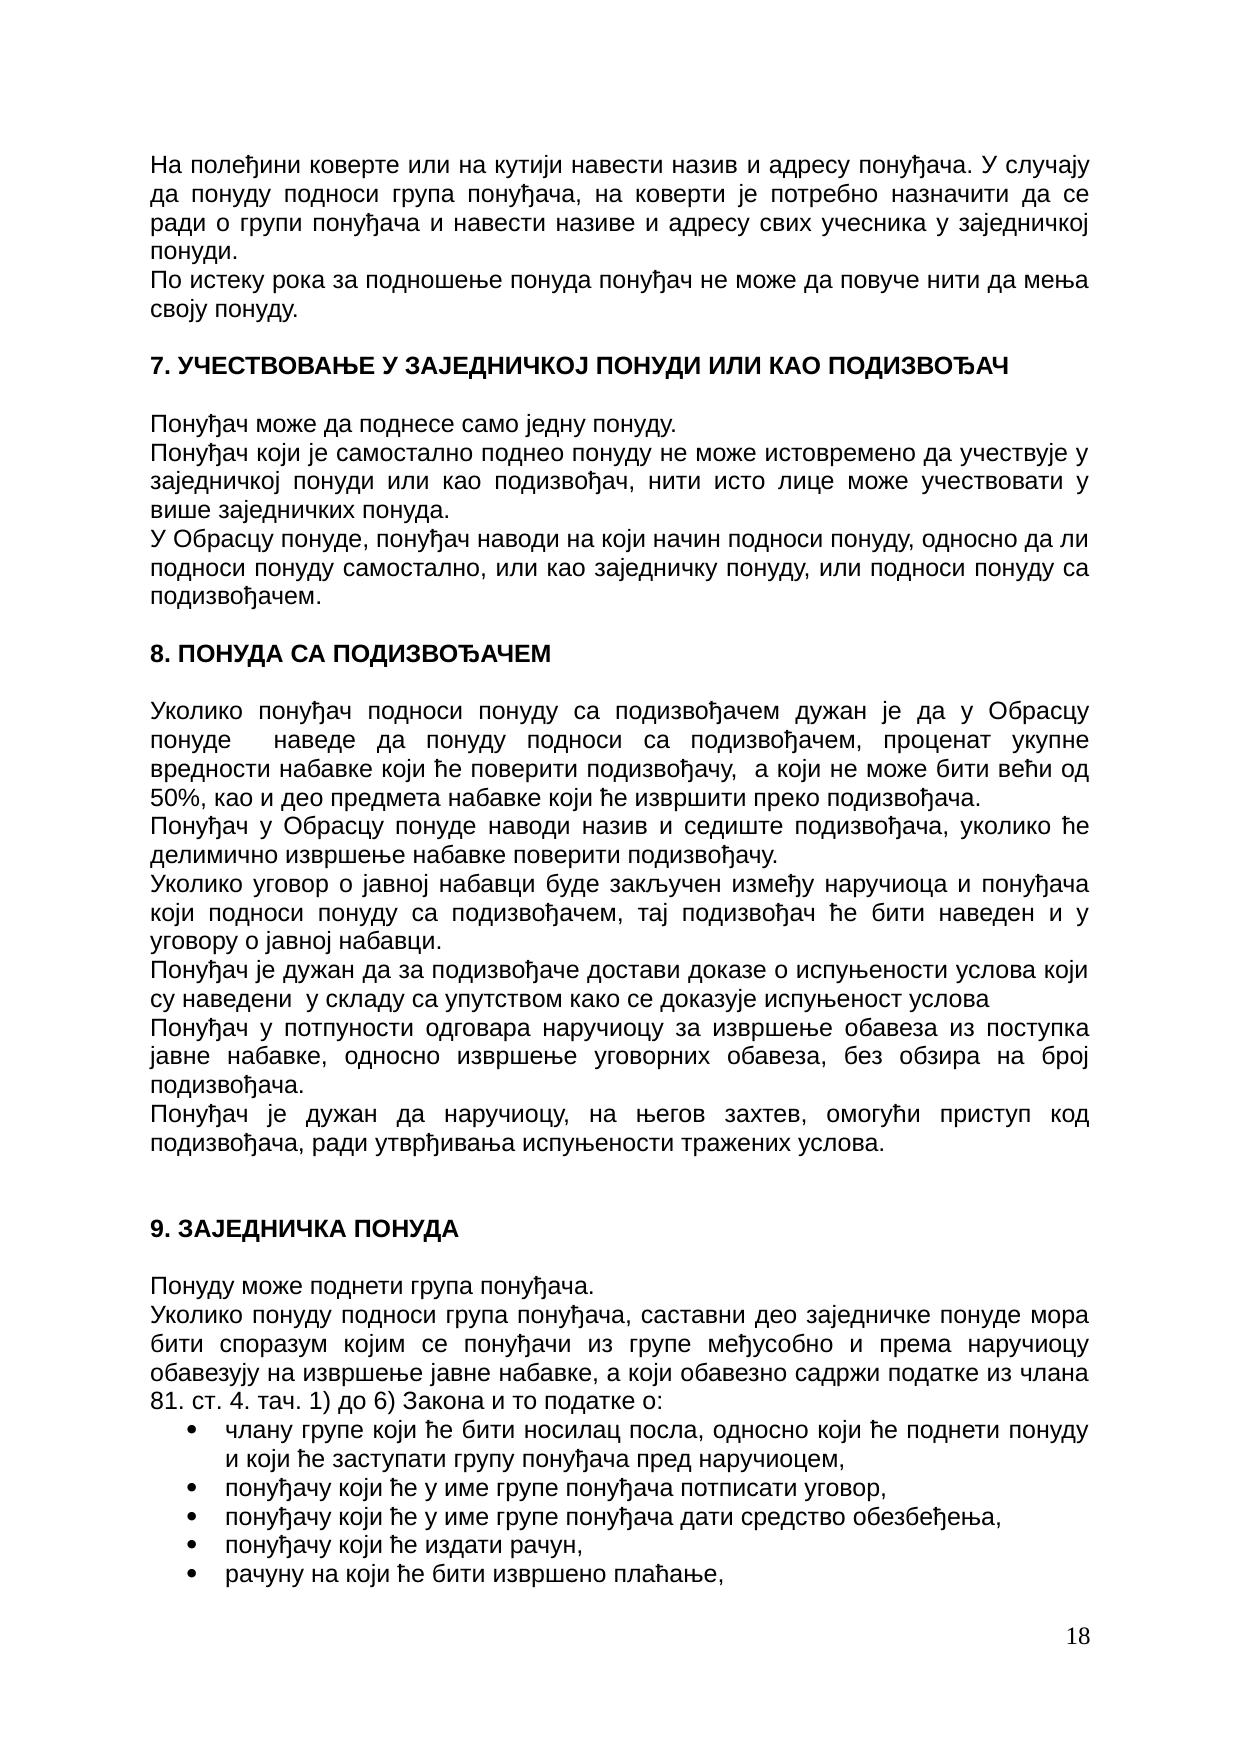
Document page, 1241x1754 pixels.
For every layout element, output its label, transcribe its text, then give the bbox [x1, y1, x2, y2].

text Понуђач у Обрасцу понуде наводи назив и седиште подизвођача, уколико ће делимично извршење набавке поверити подизвођачу. [150, 811, 1090, 869]
text Понуђач може да поднесе само једну понуду. [150, 409, 1090, 437]
text Понуђач у потпуности одговара наручиоцу за извршење обавеза из поступка јавне набавке, односно извршење уговорних обавеза, без обзира на број подизвођача. [150, 1013, 1090, 1099]
list рачуну на који ће бити извршено плаћање, [187, 1559, 1090, 1588]
text Понуђач који је самостално поднео понуду не може истовремено да учествује у заједничкој понуди или као подизвођач, нити исто лице може учествовати у више заједничких понуда. [150, 437, 1090, 524]
text 9. ЗАЈЕДНИЧКА ПОНУДА [150, 1214, 1090, 1243]
list понуђачу који ће издати рачун, [187, 1530, 1090, 1559]
text Уколико уговор о јавној набавци буде закључен између наручиоца и понуђача који подноси понуду са подизвођачем, тај подизвођач ће бити наведен и у уговору о јавној набавци. [150, 869, 1090, 955]
text Понуђач је дужан да наручиоцу, на његов захтев, омогући приступ код подизвођача, ради утврђивања испуњености тражених услова. [150, 1099, 1090, 1156]
list понуђачу који ће у име групе понуђача потписати уговор, [187, 1473, 1090, 1502]
text По истеку рока за подношење понуда понуђач не може да повуче нити да мења своју понуду. [150, 265, 1090, 322]
text Уколико понуду подноси група понуђача, саставни део заједничке понуде мора бити споразум којим се понуђачи из групе међусобно и према наручиоцу обавезују на извршење јавне набавке, а који обавезно садржи податке из члана 81. ст. 4. тач. 1) до 6) Закона и то податке о: [150, 1300, 1090, 1415]
text Понуђач је дужан да за подизвођаче достави доказе о испуњености услова који су наведени у складу са упутством како се доказује испуњеност услова [150, 955, 1090, 1013]
list члану групе који ће бити носилац посла, односно који ће поднети понуду и који ће заступати групу понуђача пред наручиоцем, [187, 1415, 1090, 1473]
text 7. УЧЕСТВОВАЊЕ У ЗАЈЕДНИЧКОЈ ПОНУДИ ИЛИ КАО ПОДИЗВОЂАЧ [150, 351, 1090, 380]
text У Обрасцу понуде, понуђач наводи на који начин подноси понуду, односно да ли подноси понуду самостално, или као заједничку понуду, или подноси понуду са подизвођачем. [150, 524, 1090, 610]
text Уколико понуђач подноси понуду са подизвођачем дужан је да у Обрасцу понуде наведе да понуду подноси са подизвођачем, проценат укупне вредности набавке који ће поверити подизвођачу, а који не може бити већи од 50%, као и део предмета набавке који ће извршити преко подизвођача. [150, 696, 1090, 811]
list понуђачу који ће у име групе понуђача дати средство обезбеђења, [187, 1502, 1090, 1530]
text 8. ПОНУДА СА ПОДИЗВОЂАЧЕМ [150, 639, 1090, 667]
text Понуду може поднети група понуђача. [150, 1271, 1090, 1300]
text На полеђини коверте или на кутији навести назив и адресу понуђача. У случају да понуду подноси група понуђача, на коверти је потребно назначити да се ради о групи понуђача и навести називе и адресу свих учесника у заједничкој понуди. [150, 150, 1090, 265]
